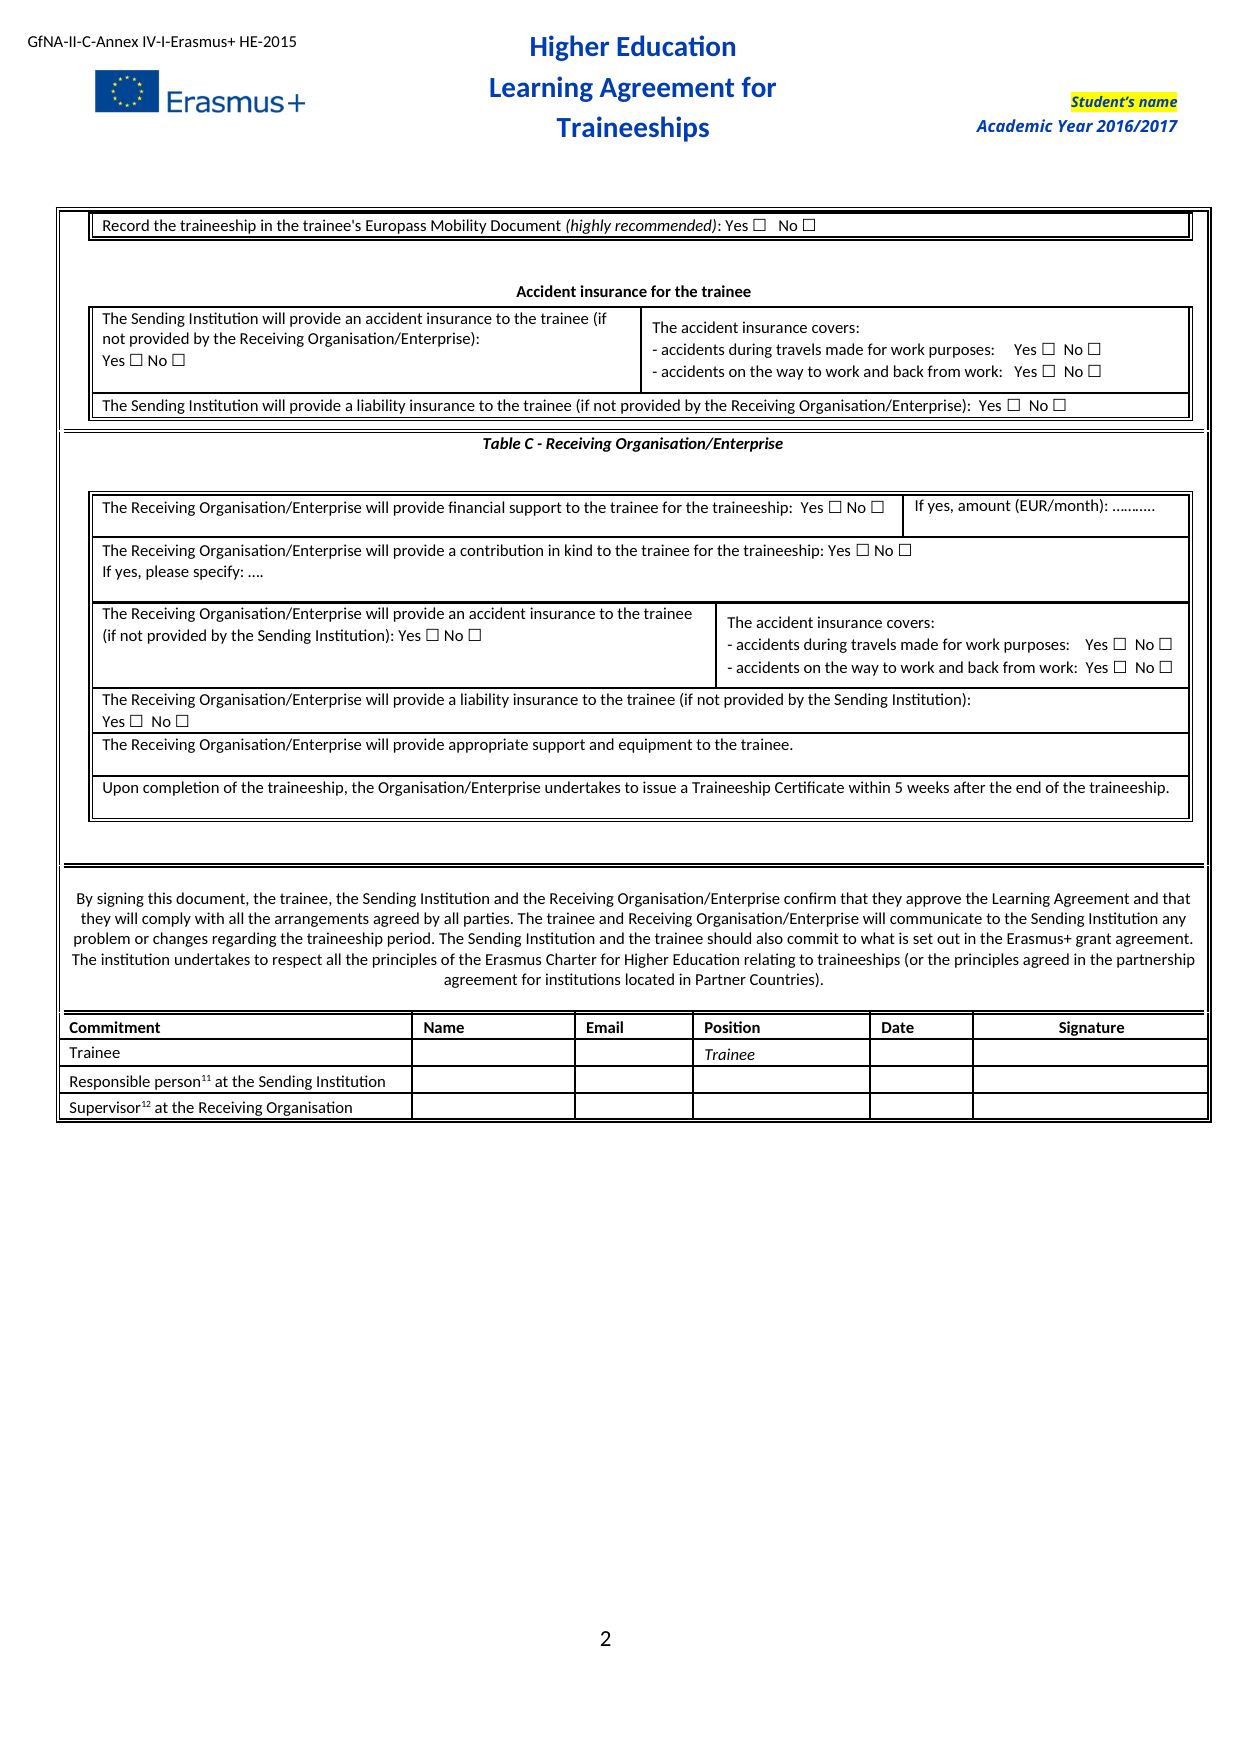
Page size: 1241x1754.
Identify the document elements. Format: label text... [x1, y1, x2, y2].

table_cell Position [694, 1015, 869, 1038]
table_cell [694, 1094, 869, 1118]
table_cell [413, 1094, 574, 1118]
table_cell [974, 1040, 1207, 1065]
table_cell [576, 1067, 692, 1092]
table_cell Signature [974, 1010, 1209, 1038]
table_cell Date [871, 1015, 972, 1038]
table_cell By signing this document, the trainee, the Sending Institution and the Receiving Organisation/Enterprise confirm that they approve the Learning Agreement and that they will comply with all the arrangements agreed by all parties. The trainee and Receiving Organisation/Enterprise will communicate to the Sending Institution any problem or changes regarding the traineeship period. The Sending Institution and the trainee should also commit to what is set out in the Erasmus+ grant agreement. The institution undertakes to respect all the principles of the Erasmus Charter for Higher Education relating to traineeships (or the principles agreed in the partnership agreement for institutions located in Partner Countries). [58, 863, 1209, 1010]
table_cell [694, 1067, 869, 1092]
table_cell [871, 1094, 972, 1118]
table_cell [974, 1067, 1207, 1092]
table_cell Supervisor at the Receiving Organisation [60, 1094, 411, 1118]
table_cell Email [576, 1015, 692, 1038]
table_cell [974, 1094, 1207, 1118]
table_cell [871, 1040, 972, 1065]
table_cell Table C - Receiving Organisation/Enterprise [58, 429, 1209, 863]
table_cell Trainee [60, 1040, 411, 1065]
table_cell [576, 1094, 692, 1118]
table_cell [413, 1040, 574, 1065]
table_cell Commitment [58, 1010, 411, 1038]
table_cell Name [413, 1015, 574, 1038]
table_cell [871, 1067, 972, 1092]
table_cell [576, 1040, 692, 1065]
table_cell [413, 1067, 574, 1092]
table_cell Responsible person at the Sending Institution [60, 1067, 411, 1092]
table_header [60, 212, 1207, 429]
table_cell Trainee [694, 1040, 869, 1065]
picture [95, 70, 306, 113]
